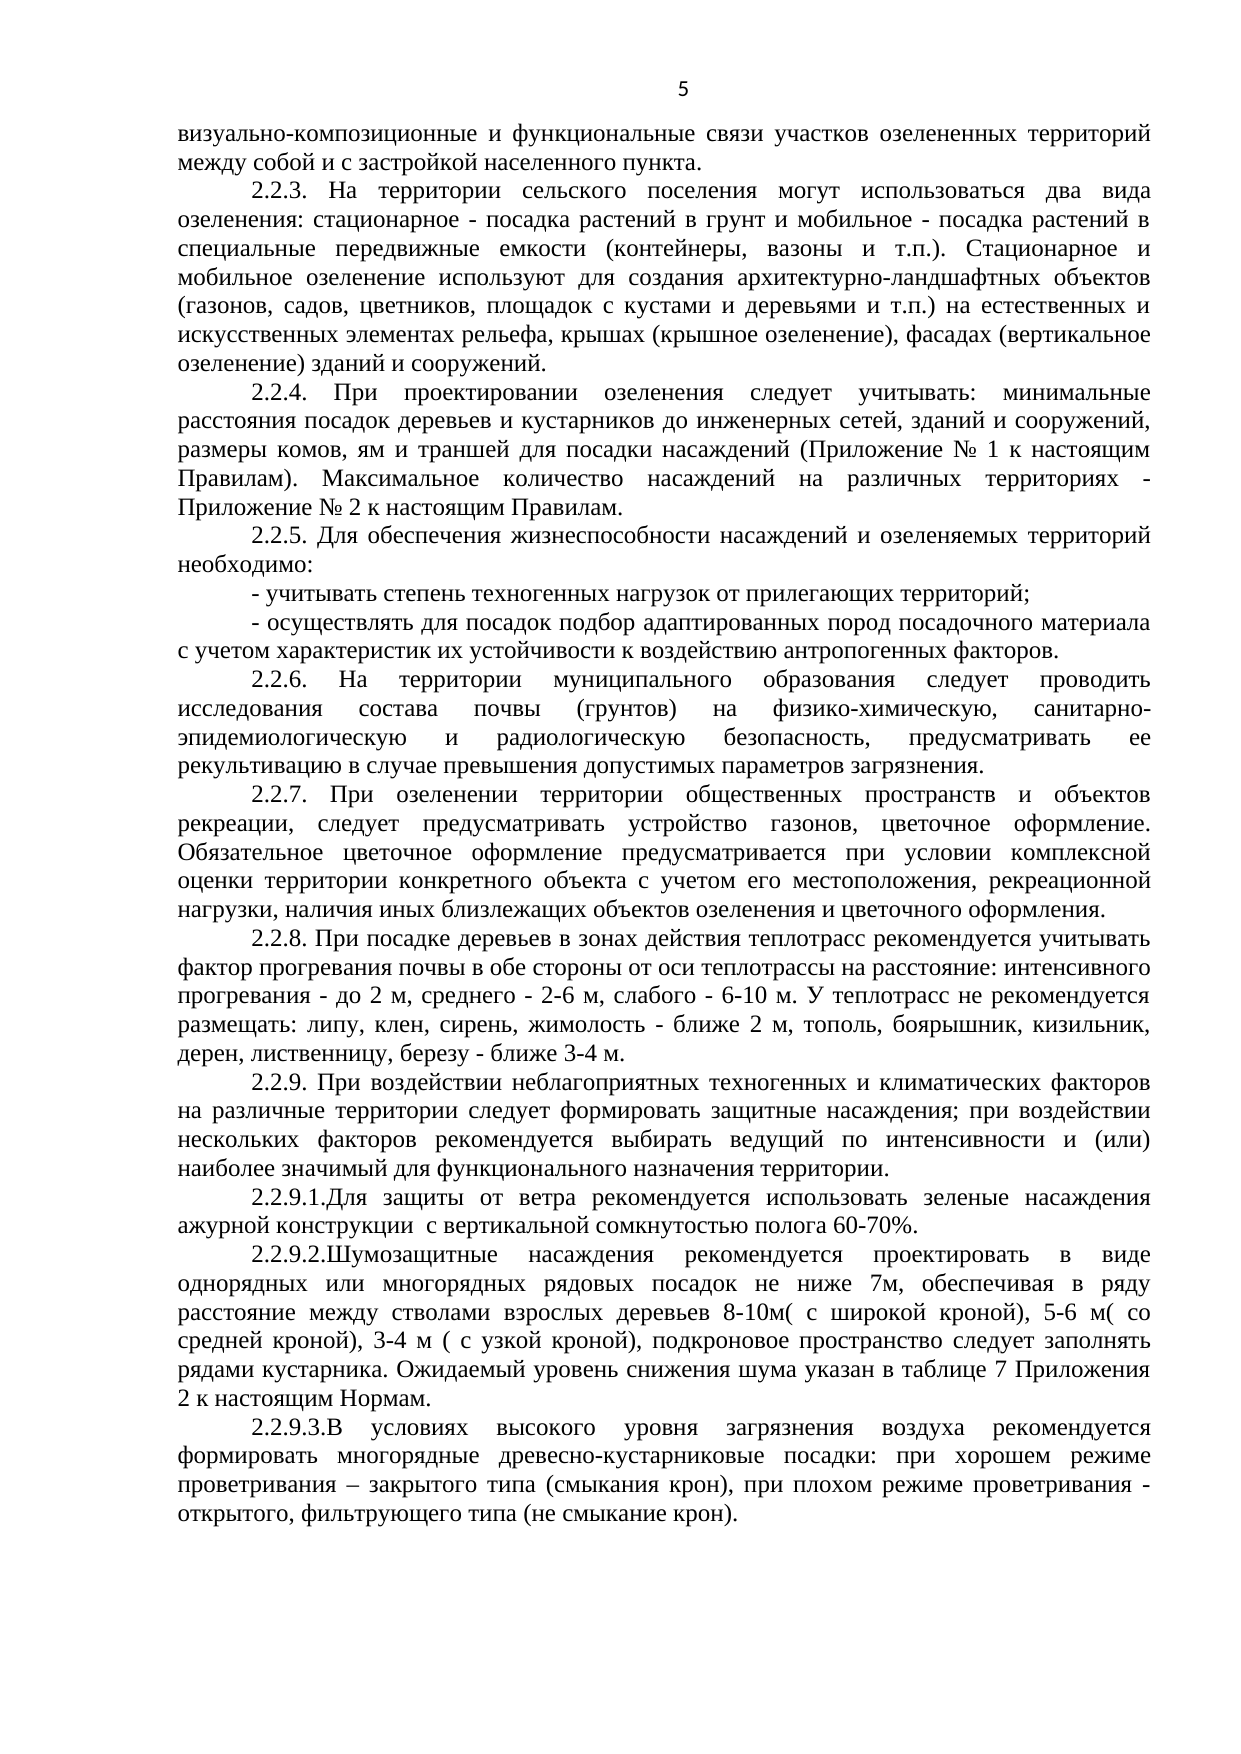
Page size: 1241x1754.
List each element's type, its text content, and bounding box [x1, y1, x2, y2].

text 2.2.3. На территории сельского поселения могут использоваться два вида озеленения: стационарное - посадка растений в грунт и мобильное - посадка растений в специальные передвижные емкости (контейнеры, вазоны и т.п.). Стационарное и мобильное озеленение используют для создания архитектурно-ландшафтных объектов (газонов, садов, цветников, площадок с кустами и деревьями и т.п.) на естественных и искусственных элементах рельефа, крышах (крышное озеленение), фасадах (вертикальное озеленение) зданий и сооружений. [177, 176, 1152, 377]
text 2.2.9. При воздействии неблагоприятных техногенных и климатических факторов на различные территории следует формировать защитные насаждения; при воздействии нескольких факторов рекомендуется выбирать ведущий по интенсивности и (или) наиболее значимый для функционального назначения территории. [177, 1067, 1152, 1182]
text - осуществлять для посадок подбор адаптированных пород посадочного материала с учетом характеристик их устойчивости к воздействию антропогенных факторов. [177, 607, 1152, 664]
text - учитывать степень техногенных нагрузок от прилегающих территорий; [177, 578, 1152, 607]
text 2.2.6. На территории муниципального образования следует проводить исследования состава почвы (грунтов) на физико-химическую, санитарно-эпидемиологическую и радиологическую безопасность, предусматривать ее рекультивацию в случае превышения допустимых параметров загрязнения. [177, 664, 1152, 779]
text 2.2.9.3.В условиях высокого уровня загрязнения воздуха рекомендуется формировать многорядные древесно-кустарниковые посадки: при хорошем режиме проветривания – закрытого типа (смыкания крон), при плохом режиме проветривания - открытого, фильтрующего типа (не смыкание крон). [177, 1412, 1152, 1527]
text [177, 118, 1152, 176]
text 2.2.7. При озеленении территории общественных пространств и объектов рекреации, следует предусматривать устройство газонов, цветочное оформление. Обязательное цветочное оформление предусматривается при условии комплексной оценки территории конкретного объекта с учетом его местоположения, рекреационной нагрузки, наличия иных близлежащих объектов озеленения и цветочного оформления. [177, 779, 1152, 923]
text 2.2.8. При посадке деревьев в зонах действия теплотрасс рекомендуется учитывать фактор прогревания почвы в обе стороны от оси теплотрассы на расстояние: интенсивного прогревания - до , среднего - 2-, слабого - 6-. У теплотрасс не рекомендуется размещать: липу, клен, сирень, жимолость - ближе , тополь, боярышник, кизильник, дерен, лиственницу, березу - ближе 3-. [177, 923, 1152, 1067]
text 2.2.9.2.Шумозащитные насаждения рекомендуется проектировать в виде однорядных или многорядных рядовых посадок не ниже 7м, обеспечивая в ряду расстояние между стволами взрослых деревьев 8-10м( с широкой кроной), 5-( со средней кроной), 3- ( с узкой кроной), подкроновое пространство следует заполнять рядами кустарника. Ожидаемый уровень снижения шума указан в таблице 7 Приложения 2 к настоящим Нормам. [177, 1239, 1152, 1412]
text 2.2.9.1.Для защиты от ветра рекомендуется использовать зеленые насаждения ажурной конструкции с вертикальной сомкнутостью полога 60-70%. [177, 1182, 1152, 1239]
text 2.2.5. Для обеспечения жизнеспособности насаждений и озеленяемых территорий необходимо: [177, 521, 1152, 578]
text 2.2.4. При проектировании озеленения следует учитывать: минимальные расстояния посадок деревьев и кустарников до инженерных сетей, зданий и сооружений, размеры комов, ям и траншей для посадки насаждений (Приложение № 1 к настоящим Правилам). Максимальное количество насаждений на различных территориях - Приложение № 2 к настоящим Правилам. [177, 377, 1152, 521]
